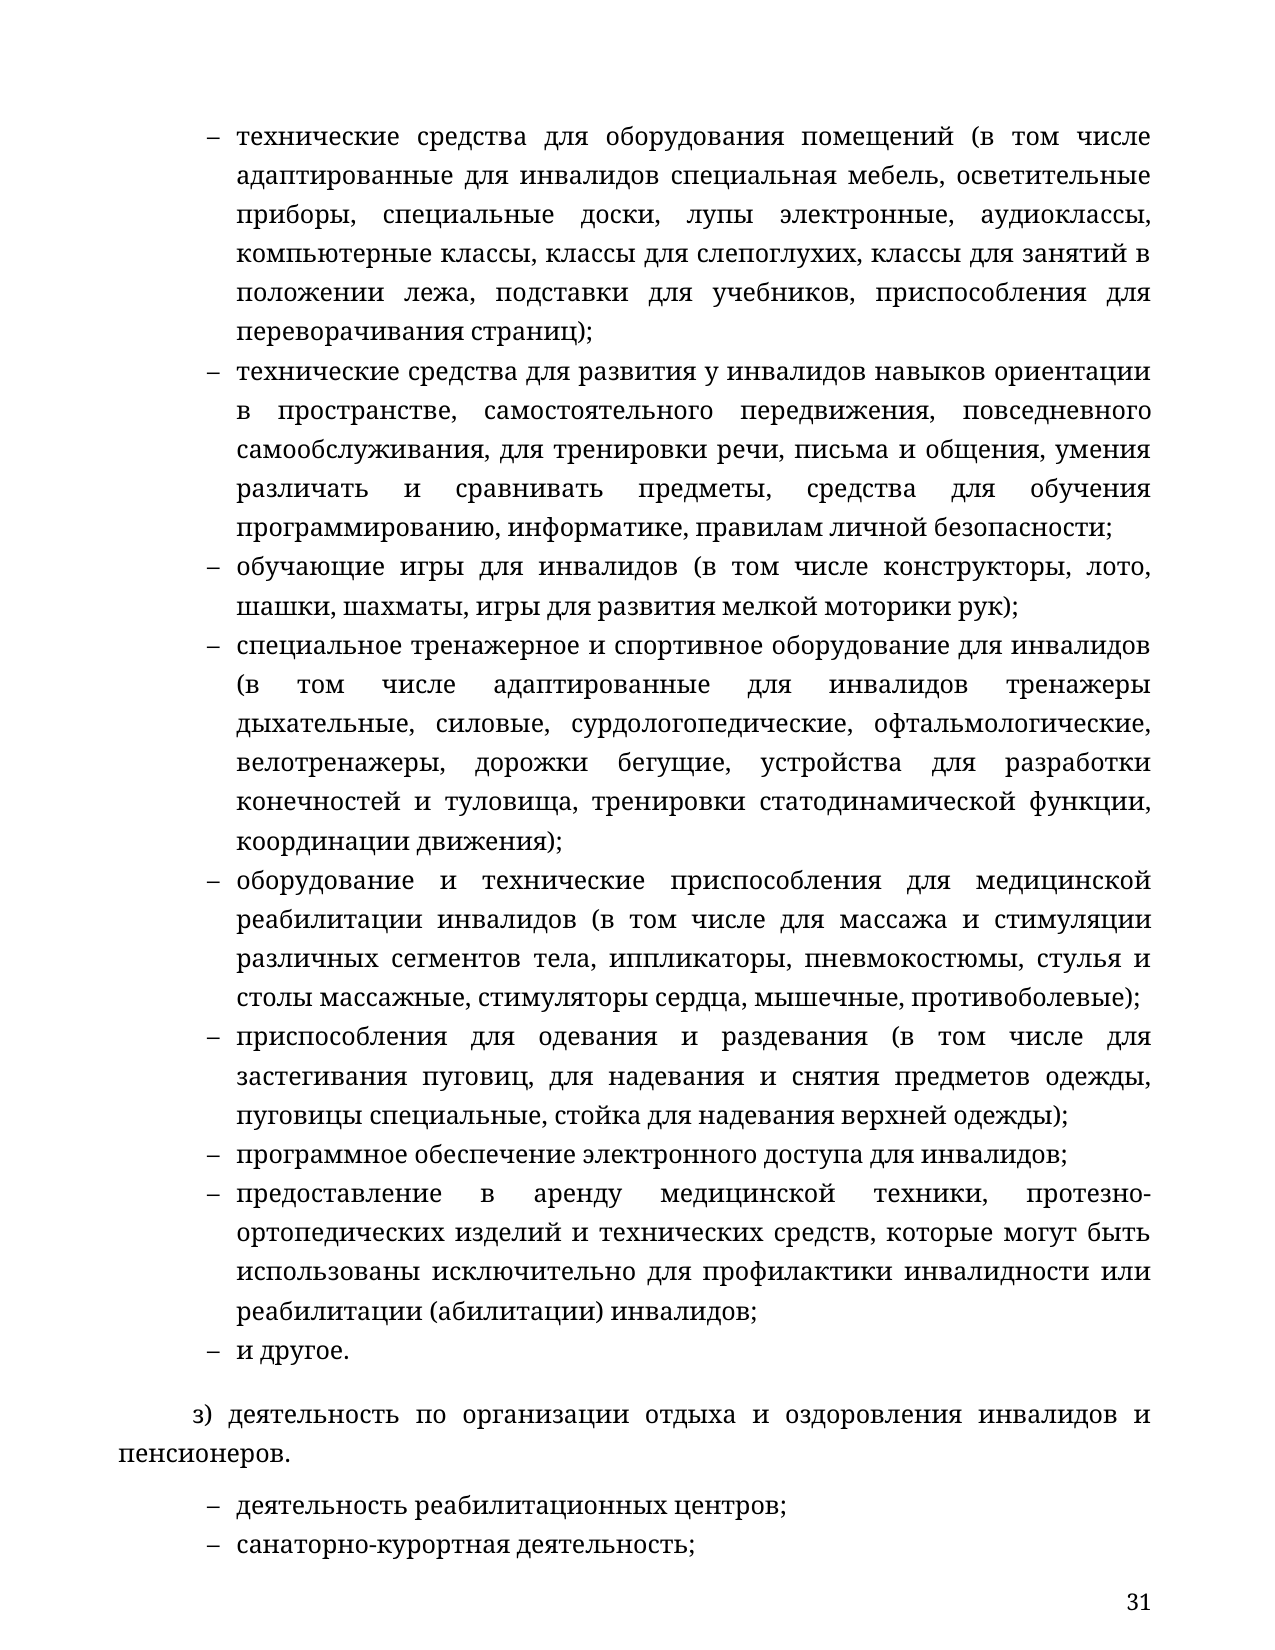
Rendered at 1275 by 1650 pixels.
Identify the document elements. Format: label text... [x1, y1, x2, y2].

list программное обеспечение электронного доступа для инвалидов; [207, 1136, 1152, 1171]
list предоставление в аренду медицинской техники, протезно-ортопедических изделий и технических средств, которые могут быть использованы исключительно для профилактики инвалидности или реабилитации (абилитации) инвалидов; [207, 1176, 1152, 1327]
list технические средства для оборудования помещений (в том числе адаптированные для инвалидов специальная мебель, осветительные приборы, специальные доски, лупы электронные, аудиоклассы, компьютерные классы, классы для слепоглухих, классы для занятий в положении лежа, подставки для учебников, приспособления для переворачивания страниц); [207, 118, 1152, 348]
list санаторно-курортная деятельность; [207, 1526, 1152, 1561]
list приспособления для одевания и раздевания (в том числе для застегивания пуговиц, для надевания и снятия предметов одежды, пуговицы специальные, стойка для надевания верхней одежды); [207, 1019, 1152, 1131]
list технические средства для развития у инвалидов навыков ориентации в пространстве, самостоятельного передвижения, повседневного самообслуживания, для тренировки речи, письма и общения, умения различать и сравнивать предметы, средства для обучения программированию, информатике, правилам личной безопасности; [207, 353, 1152, 544]
list деятельность реабилитационных центров; [207, 1487, 1152, 1521]
list специальное тренажерное и спортивное оборудование для инвалидов (в том числе адаптированные для инвалидов тренажеры дыхательные, силовые, сурдологопедические, офтальмологические, велотренажеры, дорожки бегущие, устройства для разработки конечностей и туловища, тренировки статодинамической функции, координации движения); [207, 627, 1152, 857]
list оборудование и технические приспособления для медицинской реабилитации инвалидов (в том числе для массажа и стимуляции различных сегментов тела, иппликаторы, пневмокостюмы, стулья и столы массажные, стимуляторы сердца, мышечные, противоболевые); [207, 862, 1152, 1014]
list обучающие игры для инвалидов (в том числе конструкторы, лото, шашки, шахматы, игры для развития мелкой моторики рук); [207, 549, 1152, 622]
list и другое. [207, 1332, 1152, 1366]
list з) деятельность по организации отдыха и оздоровления инвалидов и пенсионеров. [118, 1396, 1152, 1470]
